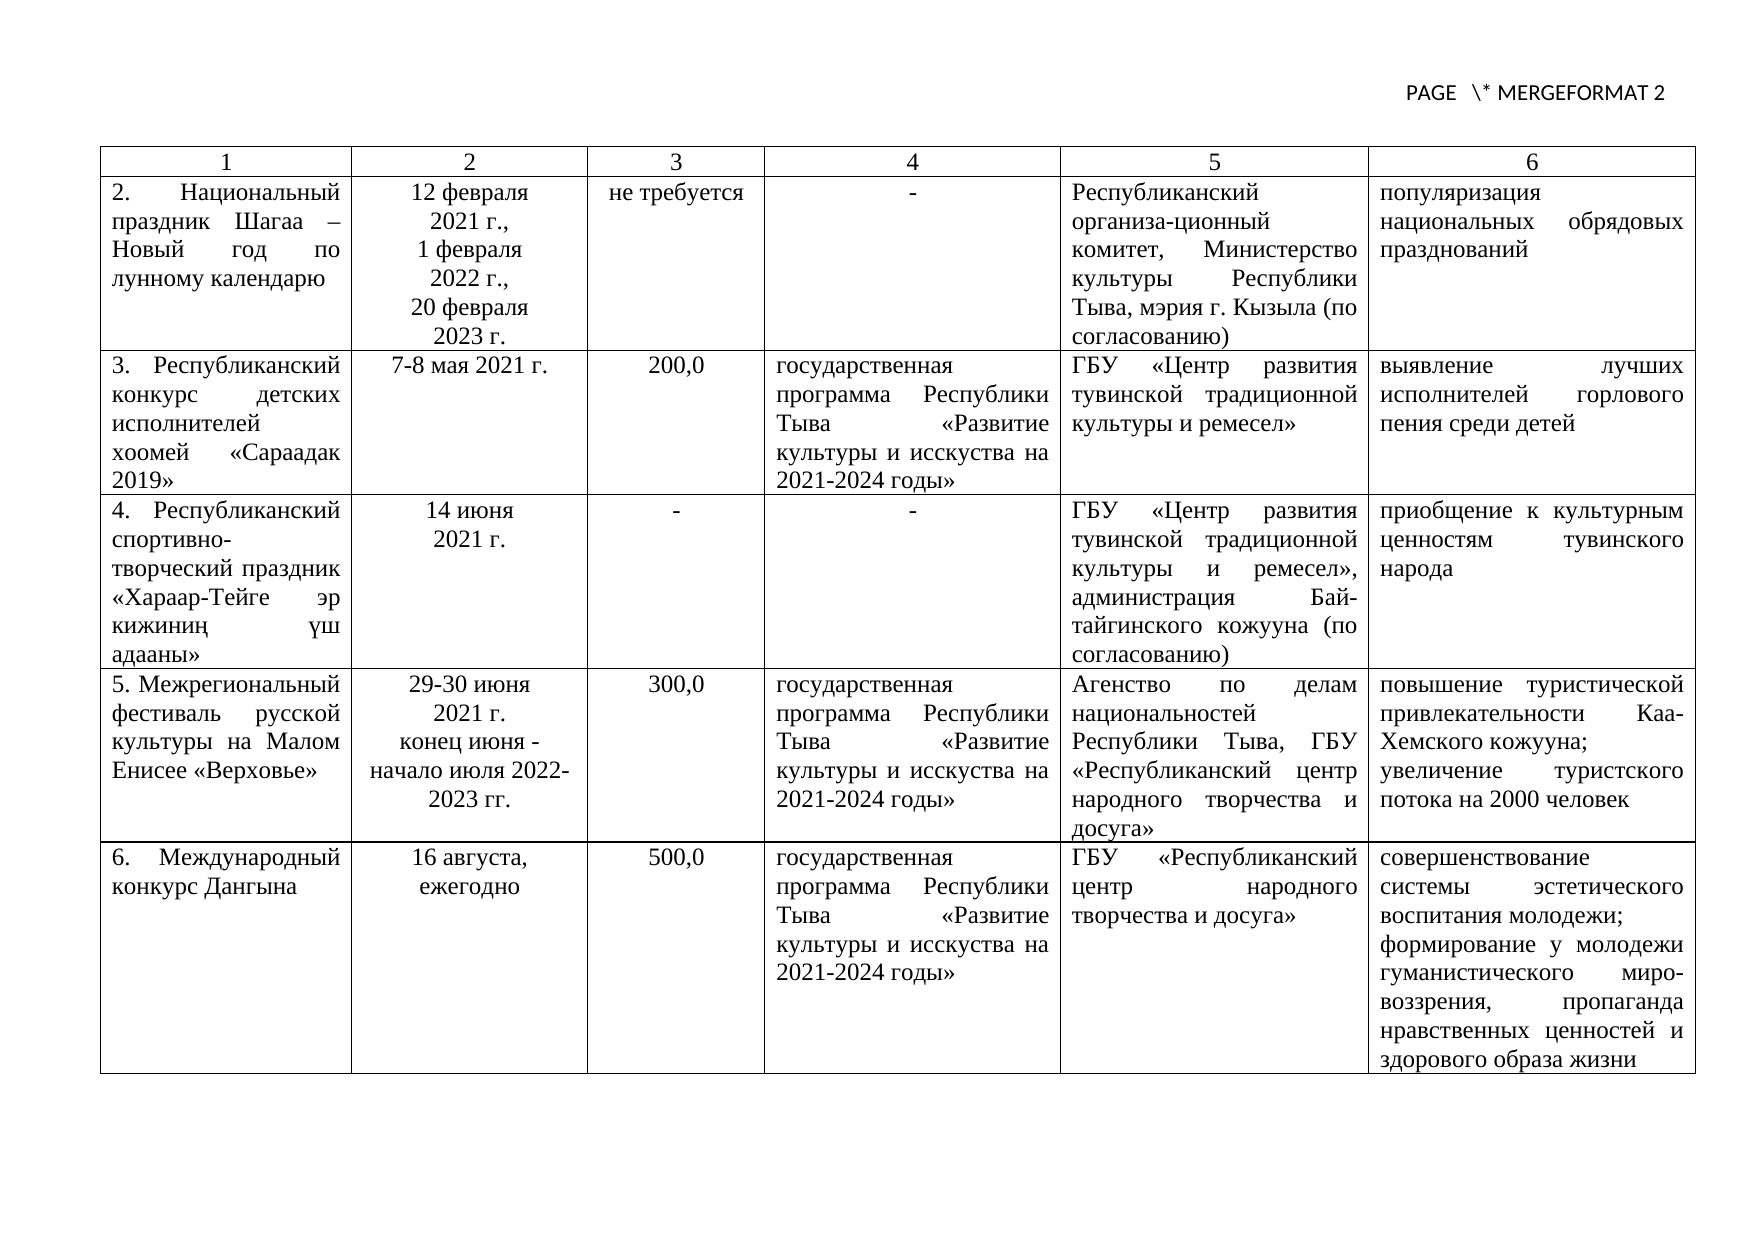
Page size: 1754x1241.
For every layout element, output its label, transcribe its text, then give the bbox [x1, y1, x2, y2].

table_cell ГБУ «Центр развития тувинской традиционной культуры и ремесел» [1061, 351, 1368, 494]
table_cell 29-30 июня 2021 г. конец июня - начало июля 2022-2023 гг. [352, 669, 587, 841]
table_cell совершенствование системы эстетического воспитания молодежи; формирование у молодежи гуманистического миро-воззрения, пропаганда нравственных ценностей и здорового образа жизни [1369, 843, 1695, 1072]
table_cell государственная программа Республики Тыва «Развитие культуры и исскуства на 2021-2024 годы» [765, 669, 1060, 841]
table_cell 7-8 мая 2021 г. [352, 351, 587, 494]
table_cell 6. Международный конкурс Дангына [101, 843, 351, 1072]
table_header 1 [101, 147, 351, 176]
table_cell приобщение к культурным ценностям тувинского народа [1369, 495, 1695, 668]
table_header 5 [1061, 147, 1368, 176]
table_cell - [765, 495, 1060, 668]
table_header 2 [352, 147, 587, 176]
table_cell ГБУ «Республиканский центр народного творчества и досуга» [1061, 843, 1368, 1072]
table_header 4 [765, 147, 1060, 176]
table_header 3 [588, 147, 764, 176]
table_cell ГБУ «Центр развития тувинской традиционной культуры и ремесел», администрация Бай-тайгинского кожууна (по согласованию) [1061, 495, 1368, 668]
table_cell 5. Межрегиональный фестиваль русской культуры на Малом Енисее «Верховье» [101, 669, 351, 841]
table_cell государственная программа Республики Тыва «Развитие культуры и исскуства на 2021-2024 годы» [765, 351, 1060, 494]
table_header 6 [1369, 147, 1695, 176]
table_cell популяризация национальных обрядовых празднований [1369, 177, 1695, 349]
table_cell 300,0 [588, 669, 764, 841]
table_cell не требуется [588, 177, 764, 349]
table_cell 3. Республиканский конкурс детских исполнителей хоомей «Сараадак 2019» [101, 351, 351, 494]
table_cell 4. Республиканский спортивно-творческий праздник «Хараар-Тейге эр кижиниң үш адааны» [101, 495, 351, 668]
table_cell повышение туристической привлекательности Каа-Хемского кожууна; увеличение туристского потока на 2000 человек [1369, 669, 1695, 841]
table_cell 16 августа, ежегодно [352, 843, 587, 1072]
table_cell выявление лучших исполнителей горлового пения среди детей [1369, 351, 1695, 494]
table_cell 12 февраля 2021 г., 1 февраля 2022 г., 20 февраля 2023 г. [352, 177, 587, 349]
table_cell 2. Национальный праздник Шагаа – Новый год по лунному календарю [101, 177, 351, 349]
table_cell 200,0 [588, 351, 764, 494]
table_cell 500,0 [588, 843, 764, 1072]
table_cell 14 июня 2021 г. [352, 495, 587, 668]
table_cell Агенство по делам национальностей Республики Тыва, ГБУ «Республиканский центр народного творчества и досуга» [1061, 669, 1368, 841]
table_cell государственная программа Республики Тыва «Развитие культуры и исскуства на 2021-2024 годы» [765, 843, 1060, 1072]
table_cell Республиканский организа-ционный комитет, Министерство культуры Республики Тыва, мэрия г. Кызыла (по согласованию) [1061, 177, 1368, 349]
table_cell - [765, 177, 1060, 349]
table_cell - [588, 495, 764, 668]
